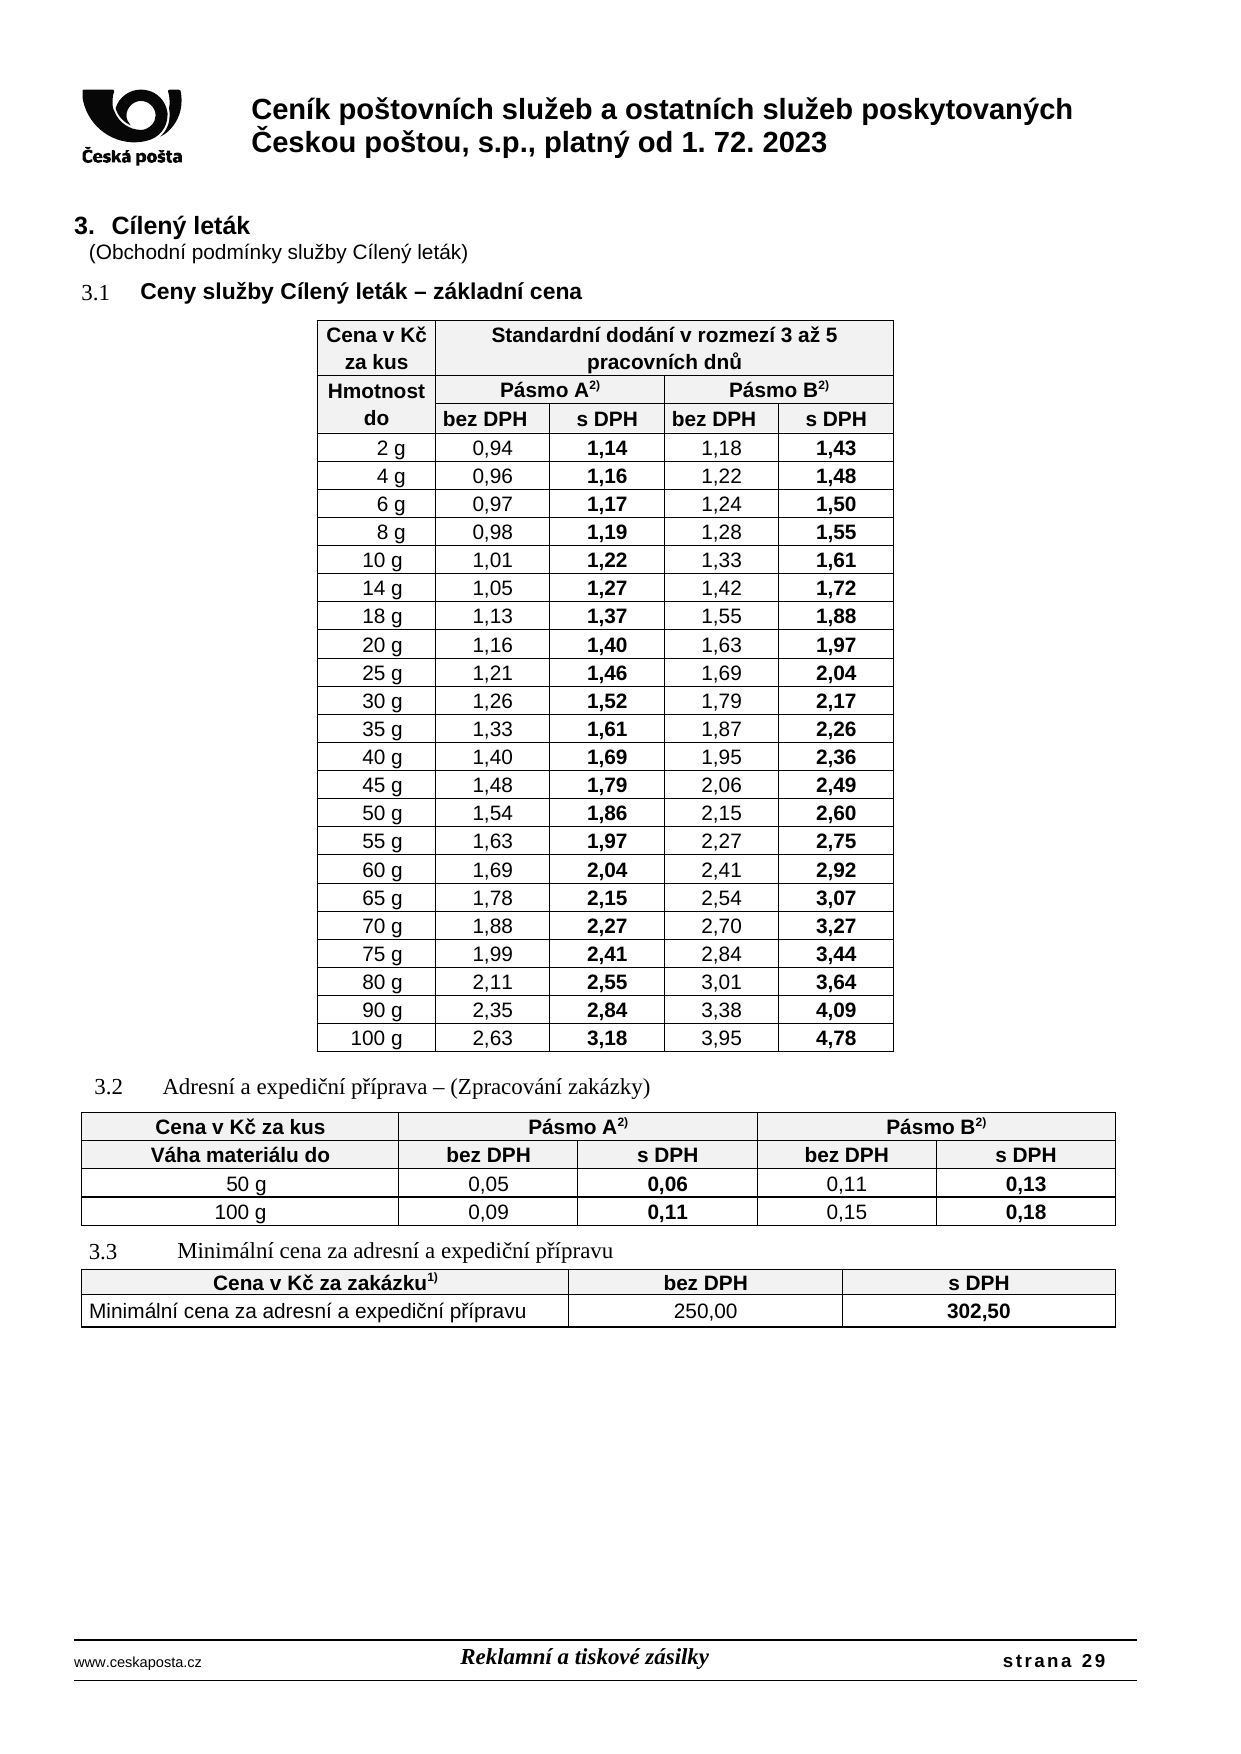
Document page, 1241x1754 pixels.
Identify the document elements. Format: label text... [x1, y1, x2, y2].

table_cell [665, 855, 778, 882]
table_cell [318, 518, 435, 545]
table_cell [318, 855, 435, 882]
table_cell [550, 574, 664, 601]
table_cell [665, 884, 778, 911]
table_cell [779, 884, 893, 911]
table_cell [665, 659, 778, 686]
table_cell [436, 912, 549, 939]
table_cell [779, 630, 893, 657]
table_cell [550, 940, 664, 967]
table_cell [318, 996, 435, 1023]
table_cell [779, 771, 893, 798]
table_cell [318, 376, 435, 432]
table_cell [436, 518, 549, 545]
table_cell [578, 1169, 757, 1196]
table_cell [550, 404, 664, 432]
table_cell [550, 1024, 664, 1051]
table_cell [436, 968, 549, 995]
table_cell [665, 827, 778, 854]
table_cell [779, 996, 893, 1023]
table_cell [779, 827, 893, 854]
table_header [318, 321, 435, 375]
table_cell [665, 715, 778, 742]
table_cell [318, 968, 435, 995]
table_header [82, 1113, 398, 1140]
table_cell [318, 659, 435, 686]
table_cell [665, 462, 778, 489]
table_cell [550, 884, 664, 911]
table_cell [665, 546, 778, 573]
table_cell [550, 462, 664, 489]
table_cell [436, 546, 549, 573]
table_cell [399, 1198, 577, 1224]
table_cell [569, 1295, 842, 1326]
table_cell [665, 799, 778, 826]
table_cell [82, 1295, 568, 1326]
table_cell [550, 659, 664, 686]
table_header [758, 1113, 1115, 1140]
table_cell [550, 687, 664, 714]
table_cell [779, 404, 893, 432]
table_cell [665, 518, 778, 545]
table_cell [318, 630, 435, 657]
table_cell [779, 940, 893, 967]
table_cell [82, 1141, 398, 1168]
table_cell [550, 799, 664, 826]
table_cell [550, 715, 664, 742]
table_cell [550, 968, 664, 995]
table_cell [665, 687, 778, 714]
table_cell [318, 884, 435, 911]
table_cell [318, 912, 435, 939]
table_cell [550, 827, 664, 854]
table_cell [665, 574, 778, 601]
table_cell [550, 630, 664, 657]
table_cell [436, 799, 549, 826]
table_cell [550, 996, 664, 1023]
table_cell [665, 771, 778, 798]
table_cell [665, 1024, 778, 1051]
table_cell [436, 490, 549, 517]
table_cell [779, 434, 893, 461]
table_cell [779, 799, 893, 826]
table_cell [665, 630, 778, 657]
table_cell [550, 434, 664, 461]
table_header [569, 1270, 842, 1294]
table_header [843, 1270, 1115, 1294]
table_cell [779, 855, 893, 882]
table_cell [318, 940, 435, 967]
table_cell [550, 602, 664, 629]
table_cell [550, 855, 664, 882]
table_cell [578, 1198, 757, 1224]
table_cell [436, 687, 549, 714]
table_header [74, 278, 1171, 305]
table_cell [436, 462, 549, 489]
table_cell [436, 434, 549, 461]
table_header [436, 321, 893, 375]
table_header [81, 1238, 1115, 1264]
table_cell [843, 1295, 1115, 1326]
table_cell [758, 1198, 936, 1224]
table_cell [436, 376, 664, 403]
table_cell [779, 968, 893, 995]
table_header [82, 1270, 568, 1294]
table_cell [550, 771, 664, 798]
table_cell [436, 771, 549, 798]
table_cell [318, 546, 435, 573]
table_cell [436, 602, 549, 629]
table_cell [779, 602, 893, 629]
subtitle Cílený leták [74, 213, 1137, 240]
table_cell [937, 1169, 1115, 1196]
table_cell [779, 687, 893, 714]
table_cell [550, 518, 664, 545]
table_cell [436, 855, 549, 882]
text (Obchodní podmínky služby Cílený leták) [89, 240, 1137, 264]
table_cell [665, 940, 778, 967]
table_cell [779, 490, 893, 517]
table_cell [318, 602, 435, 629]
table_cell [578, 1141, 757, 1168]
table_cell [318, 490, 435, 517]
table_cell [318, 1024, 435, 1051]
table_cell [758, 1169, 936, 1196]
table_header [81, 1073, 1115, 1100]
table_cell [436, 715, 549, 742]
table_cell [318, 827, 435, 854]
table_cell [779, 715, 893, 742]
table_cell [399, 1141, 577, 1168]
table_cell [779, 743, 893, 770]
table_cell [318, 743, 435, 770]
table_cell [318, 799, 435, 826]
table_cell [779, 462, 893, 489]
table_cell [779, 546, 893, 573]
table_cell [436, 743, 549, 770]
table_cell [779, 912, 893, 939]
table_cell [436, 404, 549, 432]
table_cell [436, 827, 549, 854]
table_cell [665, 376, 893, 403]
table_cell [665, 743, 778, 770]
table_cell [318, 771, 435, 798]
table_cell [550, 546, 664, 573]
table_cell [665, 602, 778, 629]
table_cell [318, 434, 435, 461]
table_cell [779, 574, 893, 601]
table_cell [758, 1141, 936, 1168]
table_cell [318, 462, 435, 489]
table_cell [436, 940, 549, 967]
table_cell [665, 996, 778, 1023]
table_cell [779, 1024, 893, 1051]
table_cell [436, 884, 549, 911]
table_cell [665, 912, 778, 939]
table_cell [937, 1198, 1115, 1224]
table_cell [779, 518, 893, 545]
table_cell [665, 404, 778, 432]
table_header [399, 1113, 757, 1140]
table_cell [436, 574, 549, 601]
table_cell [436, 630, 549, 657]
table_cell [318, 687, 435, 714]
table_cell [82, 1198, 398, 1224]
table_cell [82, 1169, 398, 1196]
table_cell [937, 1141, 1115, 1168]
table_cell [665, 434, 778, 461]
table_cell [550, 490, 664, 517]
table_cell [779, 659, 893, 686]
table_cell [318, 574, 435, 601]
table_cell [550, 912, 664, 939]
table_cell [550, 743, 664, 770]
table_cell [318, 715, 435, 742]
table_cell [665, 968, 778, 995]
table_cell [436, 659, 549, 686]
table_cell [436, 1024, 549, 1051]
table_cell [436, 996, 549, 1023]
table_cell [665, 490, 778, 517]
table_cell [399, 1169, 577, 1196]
